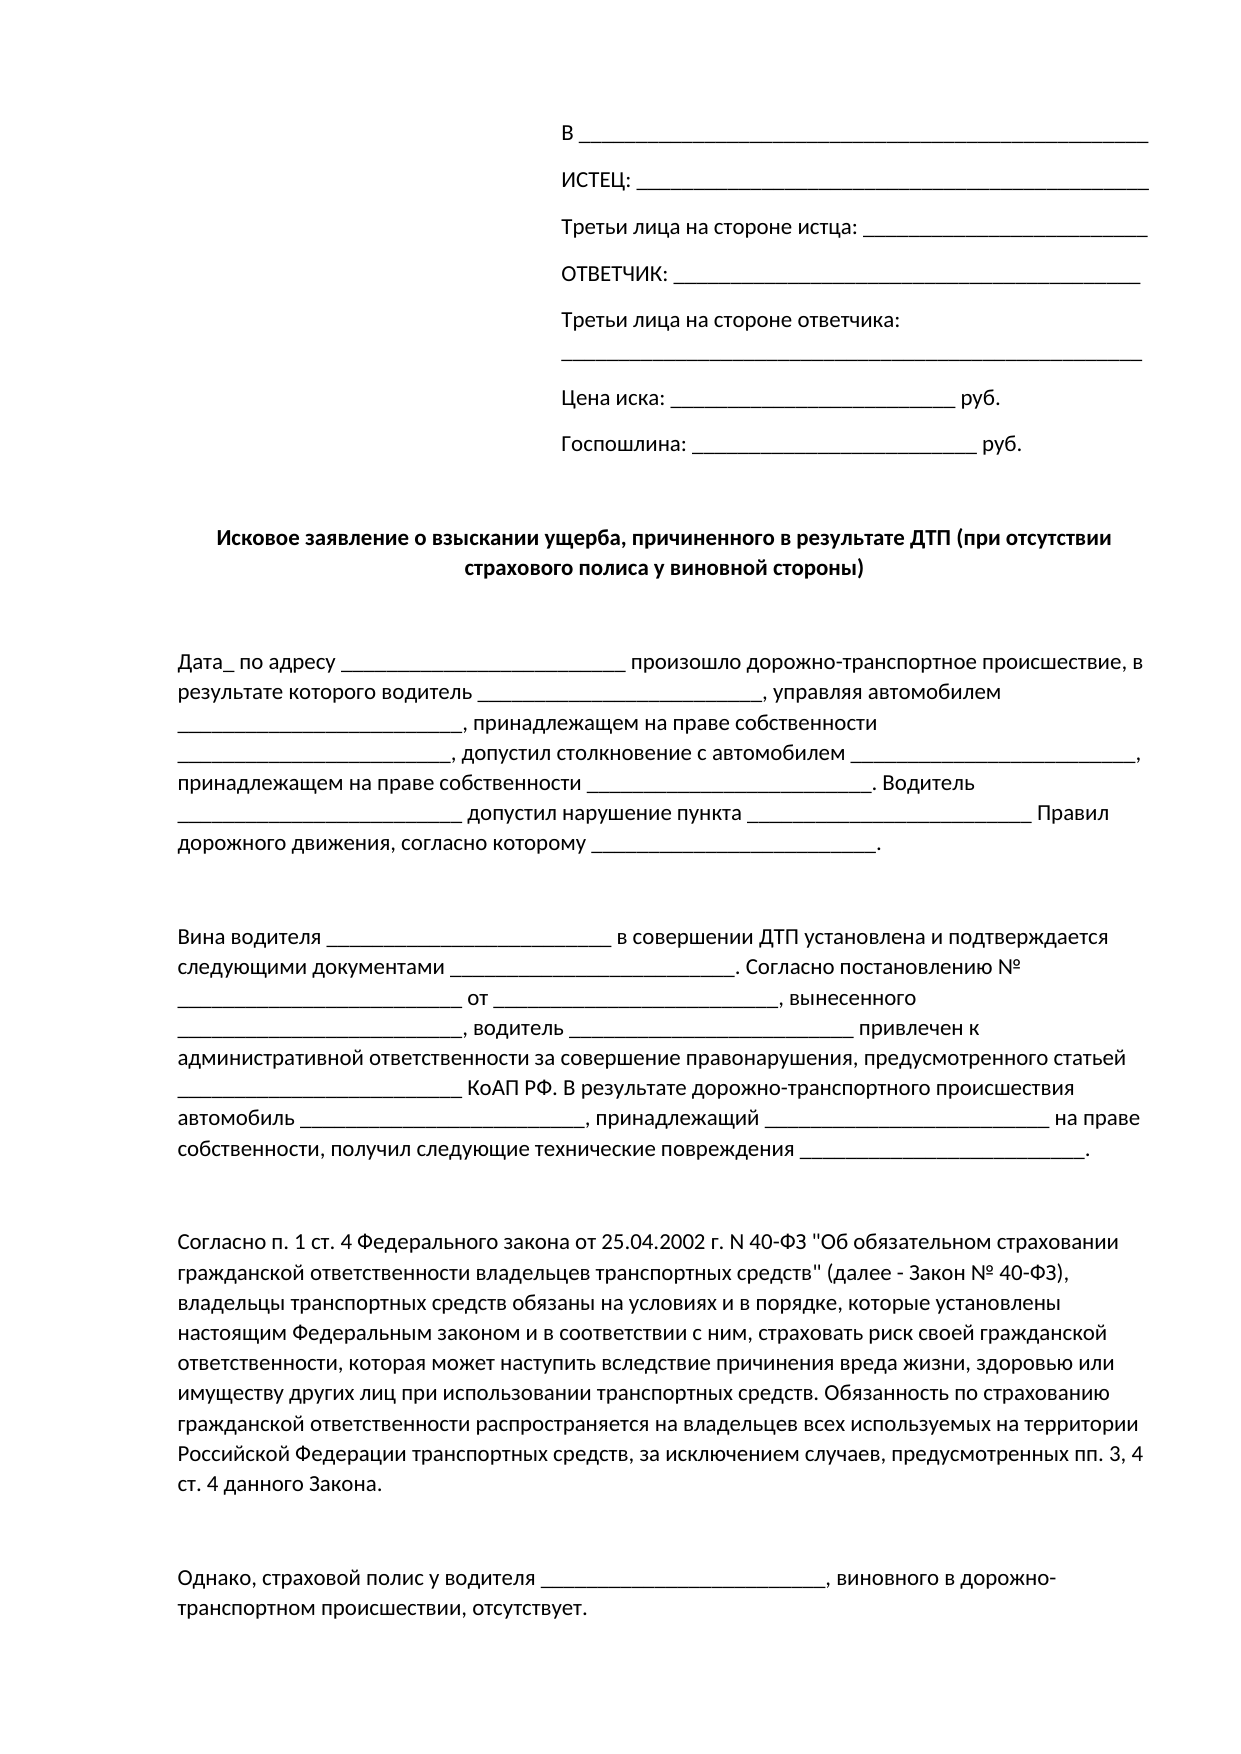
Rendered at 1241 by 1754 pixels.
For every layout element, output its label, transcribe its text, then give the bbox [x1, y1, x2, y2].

text ОТВЕТЧИК: _________________________________________ [561, 259, 1152, 287]
text Однако, страховой полис у водителя _________________________, виновного в дорожно-транспортном происшествии, отсутствует. [177, 1563, 1152, 1621]
text Исковое заявление о взыскании ущерба, причиненного в результате ДТП (при отсутствии страхового полиса у виновной стороны) [177, 523, 1152, 582]
text ИСТЕЦ: _____________________________________________ [561, 165, 1152, 193]
text Цена иска: _________________________ руб. [561, 383, 1152, 411]
text Согласно п. 1 ст. 4 Федерального закона от 25.04.2002 г. N 40-ФЗ "Об обязательном страховании гражданской ответственности владельцев транспортных средств" (далее - Закон № 40-ФЗ), владельцы транспортных средств обязаны на условиях и в порядке, которые установлены настоящим Федеральным законом и в соответствии с ним, страховать риск своей гражданской ответственности, которая может наступить вследствие причинения вреда жизни, здоровью или имуществу других лиц при использовании транспортных средств. Обязанность по страхованию гражданской ответственности распространяется на владельцев всех используемых на территории Российской Федерации транспортных средств, за исключением случаев, предусмотренных пп. 3, 4 ст. 4 данного Закона. [177, 1227, 1152, 1497]
text В __________________________________________________ [561, 118, 1152, 146]
text Вина водителя _________________________ в совершении ДТП установлена и подтверждается следующими документами _________________________. Согласно постановлению № _________________________ от _________________________, вынесенного _________________________, водитель _________________________ привлечен к административной ответственности за совершение правонарушения, предусмотренного статьей _________________________ КоАП РФ. В результате дорожно-транспортного происшествия автомобиль _________________________, принадлежащий _________________________ на праве собственности, получил следующие технические повреждения _________________________. [177, 922, 1152, 1162]
text Дата_ по адресу _________________________ произошло дорожно-транспортное происшествие, в результате которого водитель _________________________, управляя автомобилем _________________________, принадлежащем на праве собственности ________________________, допустил столкновение с автомобилем _________________________, принадлежащем на праве собственности _________________________. Водитель _________________________ допустил нарушение пункта _________________________ Правил дорожного движения, согласно которому _________________________. [177, 647, 1152, 857]
text Госпошлина: _________________________ руб. [561, 429, 1152, 458]
text Третьи лица на стороне ответчика: ___________________________________________________ [561, 306, 1152, 364]
text Третьи лица на стороне истца: _________________________ [561, 212, 1152, 240]
